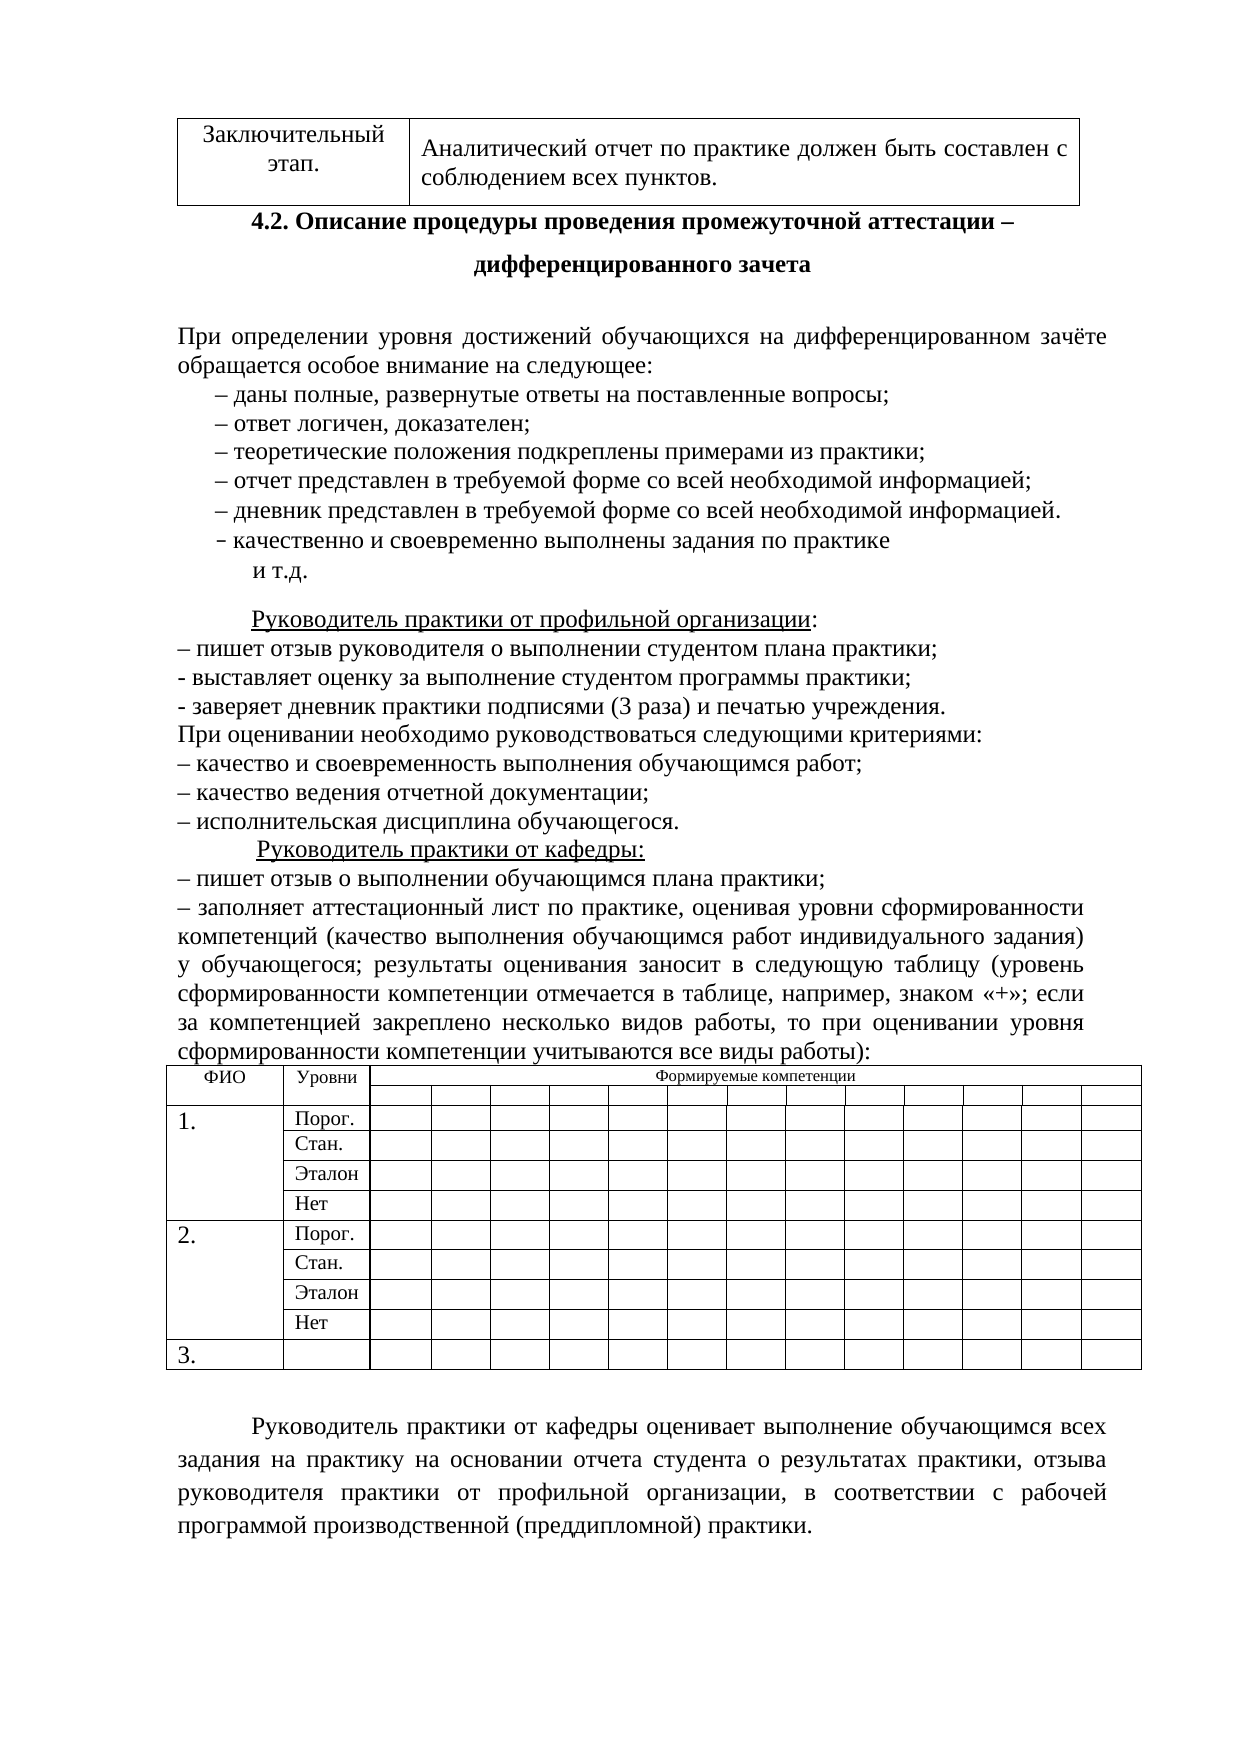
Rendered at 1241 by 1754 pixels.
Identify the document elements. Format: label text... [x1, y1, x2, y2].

table_cell [727, 1221, 785, 1249]
table_cell [609, 1340, 667, 1368]
table_cell [963, 1340, 1021, 1368]
table_cell [432, 1340, 490, 1368]
table_cell [1082, 1106, 1141, 1130]
table_cell [1082, 1280, 1141, 1309]
text - выставляет оценку за выполнение студентом программы практики; [177, 662, 1107, 691]
table_cell [1022, 1250, 1081, 1279]
table_cell [787, 1086, 845, 1105]
table_cell [550, 1250, 608, 1279]
table_cell 1. [167, 1106, 283, 1219]
table_cell [845, 1161, 903, 1190]
table_cell [491, 1340, 549, 1368]
table_cell [371, 1086, 431, 1105]
text – исполнительская дисциплина обучающегося. [177, 806, 1107, 834]
text При определении уровня достижений обучающихся на дифференцированном зачёте обращается особое внимание на следующее: [177, 321, 1107, 379]
table_cell Стан. [284, 1250, 369, 1279]
table_cell [432, 1131, 490, 1160]
table_cell [905, 1086, 963, 1105]
table_cell [668, 1191, 726, 1219]
table_cell [728, 1086, 786, 1105]
table_cell [963, 1106, 1021, 1130]
table_cell [1082, 1340, 1141, 1368]
table_cell [846, 1086, 904, 1105]
table_cell [550, 1310, 608, 1339]
text – качество и своевременность выполнения обучающимся работ; [177, 748, 1107, 777]
table_cell Нет [284, 1310, 369, 1339]
table_cell [964, 1086, 1022, 1105]
table_cell [371, 1250, 431, 1279]
table_cell Нет [284, 1191, 369, 1219]
table_cell [668, 1250, 726, 1279]
table_cell [963, 1131, 1021, 1160]
table_cell [432, 1280, 490, 1309]
table_cell [432, 1221, 490, 1249]
table_cell [786, 1131, 844, 1160]
table_cell [371, 1310, 431, 1339]
table_cell [727, 1310, 785, 1339]
table_cell [904, 1191, 962, 1219]
table_cell [963, 1191, 1021, 1219]
text Руководитель практики от профильной организации: [177, 604, 1107, 633]
text – качество ведения отчетной документации; [177, 777, 1107, 806]
table_cell [1022, 1340, 1081, 1368]
text дифференцированного зачета [177, 249, 1107, 278]
table_cell Заключительный этап. [178, 119, 409, 205]
table_cell [668, 1106, 726, 1130]
table_cell [963, 1280, 1021, 1309]
table_cell [1022, 1106, 1081, 1130]
table_cell [845, 1310, 903, 1339]
table_cell [550, 1280, 608, 1309]
table_cell [284, 1340, 369, 1368]
table_cell [491, 1280, 549, 1309]
table_cell [550, 1131, 608, 1160]
text – пишет отзыв о выполнении обучающимся плана практики; [177, 863, 1107, 892]
table_header ФИО [167, 1066, 283, 1105]
table_cell [904, 1340, 962, 1368]
table_cell [963, 1310, 1021, 1339]
table_cell [1082, 1250, 1141, 1279]
table_cell [727, 1191, 785, 1219]
table_cell [432, 1086, 490, 1105]
table_cell [786, 1310, 844, 1339]
table_cell [727, 1280, 785, 1309]
table_cell [845, 1280, 903, 1309]
table_cell [432, 1310, 490, 1339]
text – ответ логичен, доказателен; [215, 408, 1107, 436]
table_cell [371, 1131, 431, 1160]
table_cell [904, 1221, 962, 1249]
table_cell Порог. [284, 1221, 369, 1249]
table_cell [904, 1161, 962, 1190]
table_cell [432, 1106, 490, 1130]
table_cell [371, 1161, 431, 1190]
table_cell [845, 1106, 903, 1130]
table_cell [668, 1340, 726, 1368]
text 4.2. Описание процедуры проведения промежуточной аттестации – [177, 206, 1107, 235]
table_cell [491, 1310, 549, 1339]
table_cell Эталон [284, 1161, 369, 1190]
table_cell [550, 1221, 608, 1249]
table_cell [668, 1161, 726, 1190]
table_cell [1022, 1191, 1081, 1219]
text – дневник представлен в требуемой форме со всей необходимой информацией. [215, 494, 1107, 524]
table_cell [550, 1086, 608, 1105]
table_cell Аналитический отчет по практике должен быть составлен с соблюдением всех пунктов. [410, 119, 1079, 205]
table_cell [1022, 1280, 1081, 1309]
table_cell [668, 1131, 726, 1160]
table_cell [491, 1191, 549, 1219]
table_cell [786, 1280, 844, 1309]
table_cell [845, 1340, 903, 1368]
table_cell [963, 1161, 1021, 1190]
table_cell [904, 1131, 962, 1160]
text – качественно и своевременно выполнены задания по практике [215, 524, 1107, 555]
table_cell [609, 1106, 667, 1130]
table_header Формируемые компетенции [371, 1066, 1141, 1085]
table_cell [609, 1131, 667, 1160]
text Руководитель практики от кафедры оценивает выполнение обучающимся всех задания на практику на основании отчета студента о результатах практики, отзыва руководителя практики от профильной организации, в соответствии с рабочей программой производственной (преддипломной) практики. [177, 1411, 1107, 1539]
text – даны полные, развернутые ответы на поставленные вопросы; [215, 379, 1107, 408]
table_cell [609, 1310, 667, 1339]
table_cell [1022, 1310, 1081, 1339]
table_cell Стан. [284, 1131, 369, 1160]
text - заверяет дневник практики подписями (3 раза) и печатью учреждения. [177, 691, 1107, 719]
table_cell [609, 1161, 667, 1190]
table_cell [668, 1221, 726, 1249]
table_cell [845, 1191, 903, 1219]
table_cell [609, 1191, 667, 1219]
table_cell [1023, 1086, 1081, 1105]
table_cell [432, 1191, 490, 1219]
text – теоретические положения подкреплены примерами из практики; [215, 436, 1107, 465]
table_cell [609, 1086, 667, 1105]
table_cell [1082, 1310, 1141, 1339]
table_cell [668, 1086, 727, 1105]
table_cell [668, 1280, 726, 1309]
table_cell [1082, 1131, 1141, 1160]
table_cell [786, 1191, 844, 1219]
table_cell [786, 1340, 844, 1368]
table_cell [963, 1250, 1021, 1279]
table_cell [727, 1250, 785, 1279]
text Руководитель практики от кафедры: [177, 834, 1107, 863]
table_cell 2. [167, 1221, 283, 1339]
table_cell [904, 1280, 962, 1309]
table_cell [786, 1221, 844, 1249]
table_cell [371, 1340, 431, 1368]
text – пишет отзыв руководителя о выполнении студентом плана практики; [177, 633, 1107, 662]
table_cell [727, 1161, 785, 1190]
table_cell [371, 1106, 431, 1130]
table_cell [904, 1250, 962, 1279]
table_cell [1082, 1221, 1141, 1249]
table_cell [845, 1250, 903, 1279]
table_cell [432, 1250, 490, 1279]
table_cell [786, 1161, 844, 1190]
table_cell [786, 1106, 844, 1130]
table_cell [609, 1221, 667, 1249]
table_cell [727, 1340, 785, 1368]
text При оценивании необходимо руководствоваться следующими критериями: [177, 719, 1107, 748]
table_cell [609, 1250, 667, 1279]
table_cell [491, 1131, 549, 1160]
table_cell [668, 1310, 726, 1339]
table_cell [845, 1131, 903, 1160]
table_cell [1082, 1191, 1141, 1219]
table_cell [845, 1221, 903, 1249]
table_cell [371, 1221, 431, 1249]
table_cell [371, 1191, 431, 1219]
table_cell [491, 1106, 549, 1130]
table_cell [550, 1106, 608, 1130]
table_cell [727, 1106, 785, 1130]
table_cell [491, 1221, 549, 1249]
table_cell [432, 1161, 490, 1190]
table_cell [550, 1161, 608, 1190]
table_cell [1082, 1161, 1141, 1190]
table_cell [1022, 1131, 1081, 1160]
table_cell [550, 1191, 608, 1219]
table_cell [609, 1280, 667, 1309]
text – заполняет аттестационный лист по практике, оценивая уровни сформированности компетенций (качество выполнения обучающимся работ индивидуального задания) у обучающегося; результаты оценивания заносит в следующую таблицу (уровень сформированности компетенции отмечается в таблице, например, знаком «+»; если за компетенцией закреплено несколько видов работы, то при оценивании уровня сформированности компетенции учитываются все виды работы): [177, 892, 1084, 1064]
table_cell Порог. [284, 1106, 369, 1130]
table_header Уровни [284, 1066, 369, 1105]
table_cell [1022, 1161, 1081, 1190]
table_cell [1082, 1086, 1141, 1105]
text и т.д. [252, 555, 1107, 584]
table_cell [491, 1161, 549, 1190]
table_cell [786, 1250, 844, 1279]
table_cell [1022, 1221, 1081, 1249]
table_cell 3. [167, 1340, 283, 1368]
table_cell [550, 1340, 608, 1368]
text – отчет представлен в требуемой форме со всей необходимой информацией; [215, 465, 1107, 494]
table_cell [963, 1221, 1021, 1249]
table_cell [904, 1106, 962, 1130]
table_cell Эталон [284, 1280, 369, 1309]
table_cell [491, 1086, 549, 1105]
table_cell [904, 1310, 962, 1339]
table_cell [727, 1131, 785, 1160]
table_cell [371, 1280, 431, 1309]
table_cell [491, 1250, 549, 1279]
